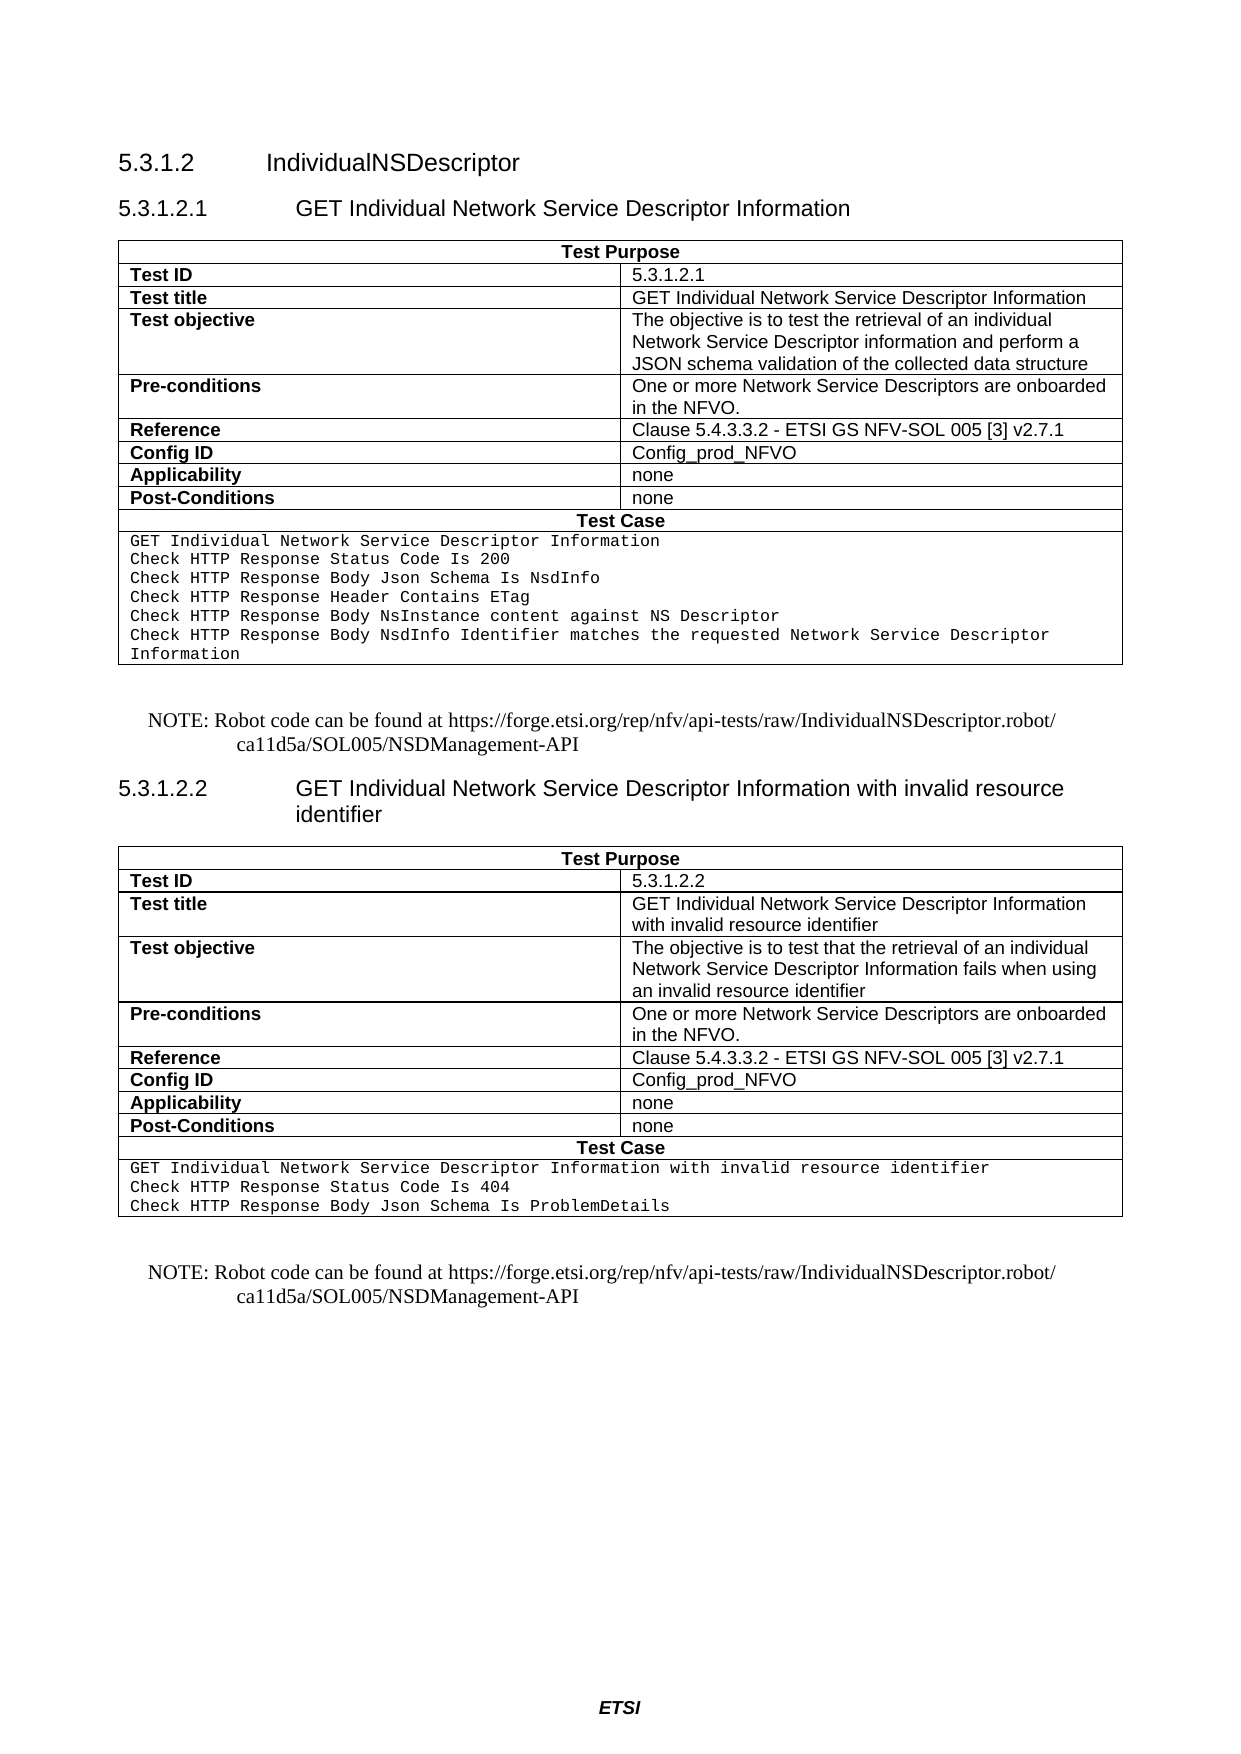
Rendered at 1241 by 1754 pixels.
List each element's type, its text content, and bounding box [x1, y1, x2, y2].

table_cell 5.3.1.2.2 [621, 870, 1122, 891]
table_cell Test Case [119, 510, 1122, 531]
table_cell Config ID [119, 442, 620, 463]
table_cell Test title [119, 893, 620, 936]
table_cell Post-Conditions [119, 1114, 620, 1136]
subtitle 5.3.1.2 IndividualNSDescriptor [118, 148, 1122, 176]
table_cell Test ID [119, 264, 620, 286]
table_cell GET Individual Network Service Descriptor Information [621, 287, 1122, 308]
table_cell Test ID [119, 870, 620, 891]
table_cell GET Individual Network Service Descriptor Information with invalid resource identifier Check HTTP Response Status Code Is 404 Check HTTP Response Body Json Schema Is ProblemDetails [119, 1160, 1122, 1216]
table_cell GET Individual Network Service Descriptor Information Check HTTP Response Status Code Is 200 Check HTTP Response Body Json Schema Is NsdInfo Check HTTP Response Header Contains ETag Check HTTP Response Body NsInstance content against NS Descriptor Check HTTP Response Body NsdInfo Identifier matches the requested Network Service Descriptor Information [119, 532, 1122, 664]
table_cell One or more Network Service Descriptors are onboarded in the NFVO. [621, 375, 1122, 418]
table_header Test Purpose [119, 847, 1122, 869]
table_cell none [621, 487, 1122, 508]
table_cell Test Case [119, 1137, 1122, 1158]
table_cell Clause 5.4.3.3.2 - ETSI GS NFV-SOL 005 [3] v2.7.1 [621, 1047, 1122, 1068]
table_cell One or more Network Service Descriptors are onboarded in the NFVO. [621, 1003, 1122, 1046]
table_cell Applicability [119, 1092, 620, 1113]
table_cell 5.3.1.2.1 [621, 264, 1122, 286]
table_cell Clause 5.4.3.3.2 - ETSI GS NFV-SOL 005 [3] v2.7.1 [621, 419, 1122, 441]
table_cell Config_prod_NFVO [621, 1069, 1122, 1091]
table_cell Applicability [119, 464, 620, 486]
table_cell Pre-conditions [119, 375, 620, 418]
table_cell Test objective [119, 309, 620, 374]
text NOTE: Robot code can be found at https://forge.etsi.org/rep/nfv/api-tests/raw/IndividualNSDescriptor.robot/ca11d5a/SOL005/NSDManagement-API [148, 1260, 1122, 1308]
table_cell GET Individual Network Service Descriptor Information with invalid resource identifier [621, 893, 1122, 936]
table_cell Test title [119, 287, 620, 308]
table_cell Pre-conditions [119, 1003, 620, 1046]
table_cell Post-Conditions [119, 487, 620, 508]
table_cell none [621, 464, 1122, 486]
text NOTE: Robot code can be found at https://forge.etsi.org/rep/nfv/api-tests/raw/IndividualNSDescriptor.robot/ca11d5a/SOL005/NSDManagement-API [148, 708, 1122, 756]
table_cell Reference [119, 1047, 620, 1068]
table_cell none [621, 1092, 1122, 1113]
table_cell The objective is to test that the retrieval of an individual Network Service Descriptor Information fails when using an invalid resource identifier [621, 937, 1122, 1001]
table_cell Reference [119, 419, 620, 441]
table_cell Config_prod_NFVO [621, 442, 1122, 463]
table_header Test Purpose [119, 241, 1122, 263]
table_cell Config ID [119, 1069, 620, 1091]
table_cell none [621, 1114, 1122, 1136]
table_cell The objective is to test the retrieval of an individual Network Service Descriptor information and perform a JSON schema validation of the collected data structure [621, 309, 1122, 374]
subtitle 5.3.1.2.2 GET Individual Network Service Descriptor Information with invalid resource identifier [118, 775, 1122, 827]
table_cell Test objective [119, 937, 620, 1001]
subtitle 5.3.1.2.1 GET Individual Network Service Descriptor Information [118, 195, 1122, 222]
